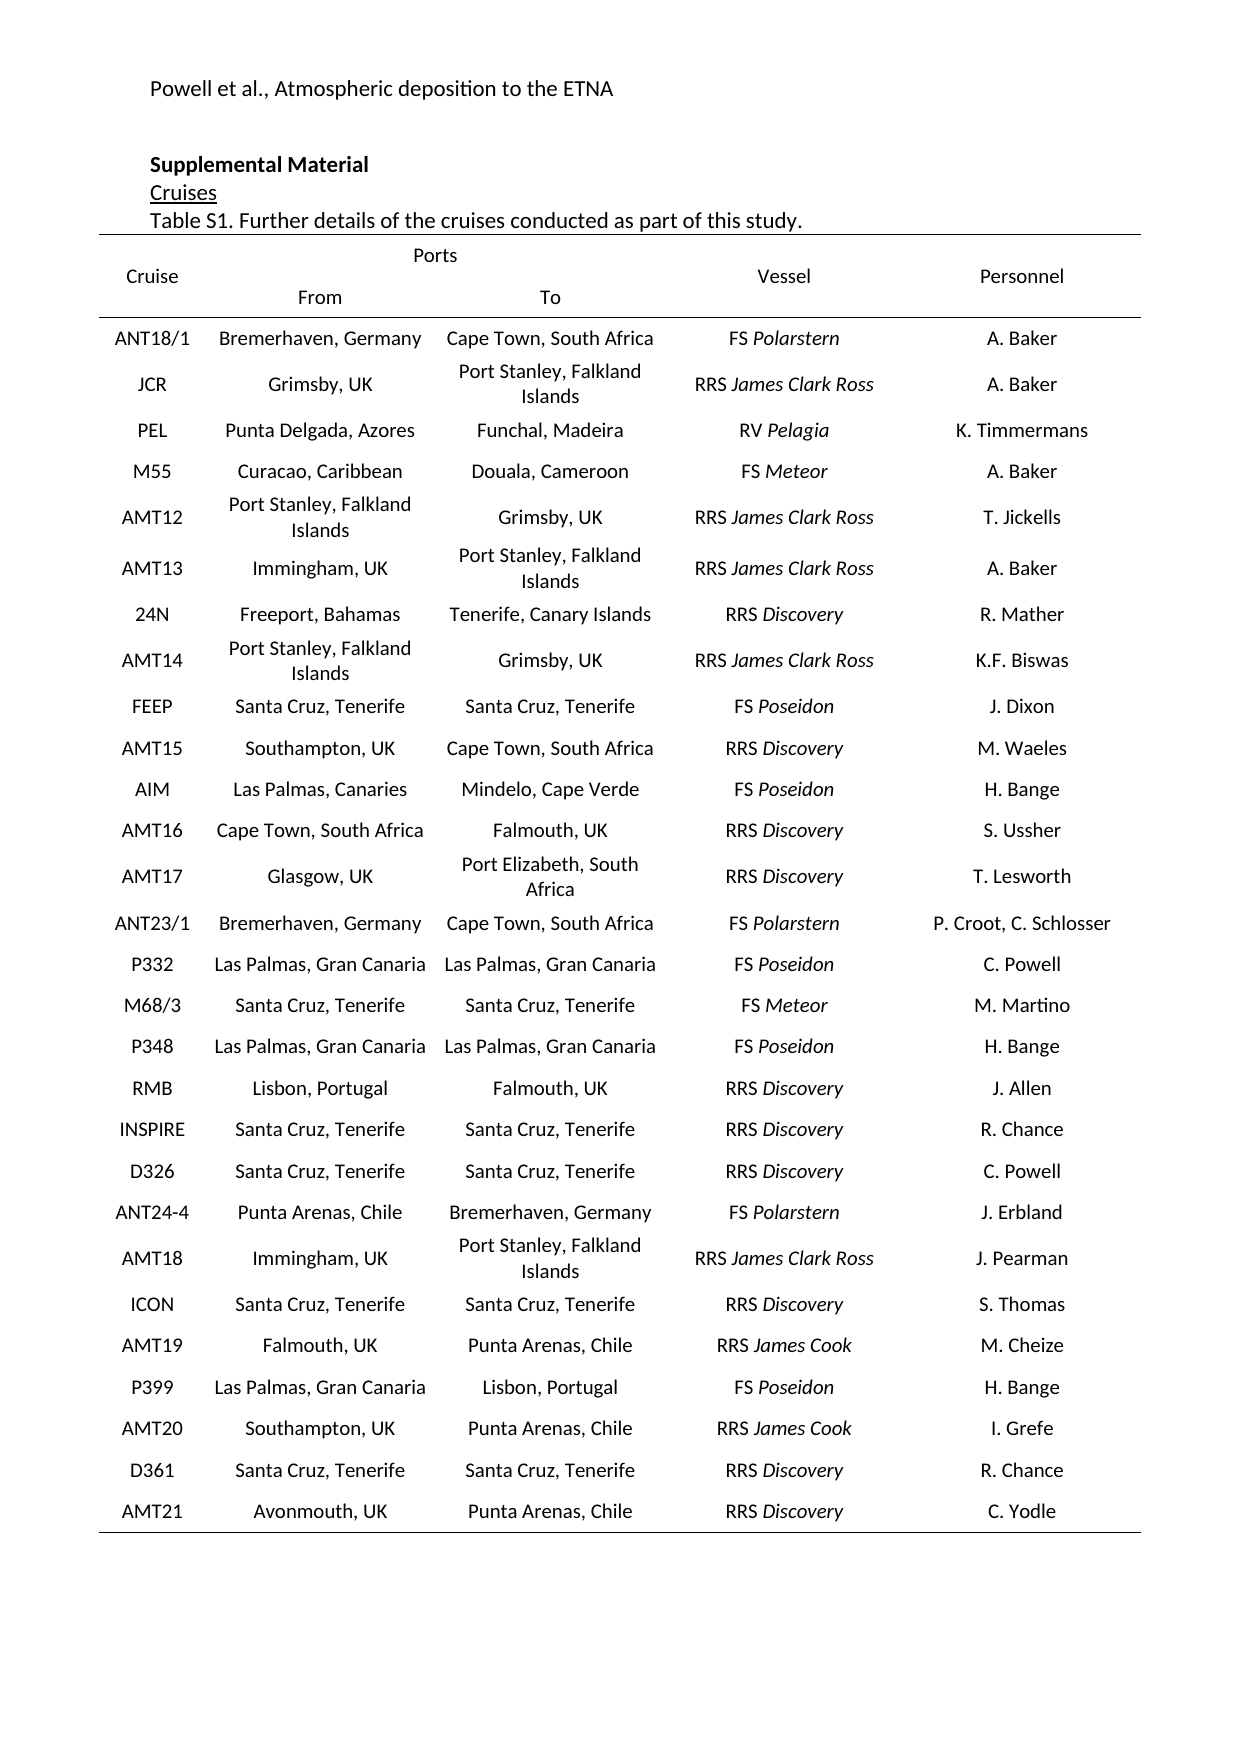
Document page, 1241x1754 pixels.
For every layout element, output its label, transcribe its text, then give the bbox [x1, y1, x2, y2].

table_cell RRS James Clark Ross [665, 1233, 903, 1283]
table_cell Las Palmas, Gran Canaria [435, 943, 665, 984]
table_cell AMT14 [99, 635, 205, 686]
table_cell Port Stanley, Falkland Islands [435, 1233, 665, 1283]
table_cell Santa Cruz, Tenerife [435, 1109, 665, 1150]
table_cell FS Meteor [665, 450, 903, 492]
table_cell J. Allen [903, 1067, 1141, 1108]
table_cell A. Baker [903, 318, 1141, 358]
table_cell AMT21 [99, 1490, 205, 1532]
table_cell Bremerhaven, Germany [205, 902, 435, 943]
table_cell Punta Arenas, Chile [205, 1191, 435, 1233]
table_cell Santa Cruz, Tenerife [435, 1150, 665, 1191]
table_cell M55 [99, 450, 205, 492]
table_cell M68/3 [99, 985, 205, 1026]
table_cell JCR [99, 358, 205, 409]
table_cell R. Chance [903, 1449, 1141, 1490]
table_cell FS Poseidon [665, 1366, 903, 1407]
table_cell Cape Town, South Africa [435, 318, 665, 358]
table_cell Falmouth, UK [205, 1325, 435, 1366]
table_cell FS Poseidon [665, 943, 903, 984]
text Table S1. Further details of the cruises conducted as part of this study. [150, 206, 1090, 234]
table_cell Glasgow, UK [205, 851, 435, 902]
table_cell H. Bange [903, 768, 1141, 809]
table_header Ports [205, 235, 665, 275]
table_cell Las Palmas, Canaries [205, 768, 435, 809]
table_cell RRS Discovery [665, 593, 903, 635]
table_cell Lisbon, Portugal [435, 1366, 665, 1407]
table_cell Punta Arenas, Chile [435, 1408, 665, 1449]
table_cell RRS Discovery [665, 727, 903, 768]
table_cell Grimsby, UK [435, 492, 665, 542]
table_cell R. Chance [903, 1109, 1141, 1150]
table_cell RRS James Cook [665, 1408, 903, 1449]
table_cell Bremerhaven, Germany [205, 318, 435, 358]
table_cell Douala, Cameroon [435, 450, 665, 492]
table_cell A. Baker [903, 358, 1141, 409]
text Supplemental Material [150, 150, 1090, 178]
table_cell I. Grefe [903, 1408, 1141, 1449]
table_cell T. Jickells [903, 492, 1141, 542]
table_cell Santa Cruz, Tenerife [205, 985, 435, 1026]
table_cell A. Baker [903, 450, 1141, 492]
table_cell AMT16 [99, 810, 205, 851]
table_cell Santa Cruz, Tenerife [205, 1109, 435, 1150]
table_cell Punta Arenas, Chile [435, 1490, 665, 1532]
table_cell AMT19 [99, 1325, 205, 1366]
table_cell J. Pearman [903, 1233, 1141, 1283]
table_cell To [435, 275, 665, 317]
table_cell Funchal, Madeira [435, 409, 665, 450]
table_cell RRS Discovery [665, 1109, 903, 1150]
table_cell RRS Discovery [665, 810, 903, 851]
table_header Cruise [99, 235, 205, 317]
table_cell AMT17 [99, 851, 205, 902]
table_cell Las Palmas, Gran Canaria [205, 1366, 435, 1407]
table_cell FEEP [99, 686, 205, 727]
table_cell Falmouth, UK [435, 1067, 665, 1108]
table_cell Port Stanley, Falkland Islands [205, 492, 435, 542]
table_cell Las Palmas, Gran Canaria [205, 1026, 435, 1067]
table_cell Santa Cruz, Tenerife [205, 1284, 435, 1325]
table_cell RRS Discovery [665, 1449, 903, 1490]
table_cell RRS Discovery [665, 851, 903, 902]
table_cell Immingham, UK [205, 1233, 435, 1283]
table_cell Santa Cruz, Tenerife [205, 686, 435, 727]
table_cell S. Ussher [903, 810, 1141, 851]
table_cell INSPIRE [99, 1109, 205, 1150]
table_cell Southampton, UK [205, 1408, 435, 1449]
table_cell FS Poseidon [665, 768, 903, 809]
table_cell FS Polarstern [665, 902, 903, 943]
table_cell RRS Discovery [665, 1150, 903, 1191]
table_header Vessel [665, 235, 903, 317]
table_cell ANT24-4 [99, 1191, 205, 1233]
table_cell RMB [99, 1067, 205, 1108]
table_cell Santa Cruz, Tenerife [435, 1284, 665, 1325]
table_cell Curacao, Caribbean [205, 450, 435, 492]
table_cell FS Meteor [665, 985, 903, 1026]
table_cell Port Stanley, Falkland Islands [435, 358, 665, 409]
table_cell S. Thomas [903, 1284, 1141, 1325]
table_header Personnel [903, 235, 1141, 317]
table_cell D361 [99, 1449, 205, 1490]
table_cell From [205, 275, 435, 317]
table_cell AIM [99, 768, 205, 809]
table_cell RV Pelagia [665, 409, 903, 450]
table_cell AMT13 [99, 543, 205, 593]
table_cell J. Erbland [903, 1191, 1141, 1233]
table_cell Tenerife, Canary Islands [435, 593, 665, 635]
table_cell RRS Discovery [665, 1284, 903, 1325]
table_cell RRS James Clark Ross [665, 635, 903, 686]
table_cell FS Polarstern [665, 1191, 903, 1233]
table_cell Grimsby, UK [205, 358, 435, 409]
table_cell FS Poseidon [665, 1026, 903, 1067]
table_cell RRS Discovery [665, 1067, 903, 1108]
table_cell Santa Cruz, Tenerife [205, 1150, 435, 1191]
table_cell 24N [99, 593, 205, 635]
table_cell P348 [99, 1026, 205, 1067]
table_cell Mindelo, Cape Verde [435, 768, 665, 809]
table_cell PEL [99, 409, 205, 450]
table_cell Bremerhaven, Germany [435, 1191, 665, 1233]
table_cell ICON [99, 1284, 205, 1325]
table_cell C. Powell [903, 943, 1141, 984]
table_cell RRS James Clark Ross [665, 543, 903, 593]
table_cell RRS James Clark Ross [665, 492, 903, 542]
table_cell ANT23/1 [99, 902, 205, 943]
table_cell AMT20 [99, 1408, 205, 1449]
table_cell Southampton, UK [205, 727, 435, 768]
table_cell RRS Discovery [665, 1490, 903, 1532]
table_cell AMT12 [99, 492, 205, 542]
table_cell A. Baker [903, 543, 1141, 593]
table_cell Lisbon, Portugal [205, 1067, 435, 1108]
table_cell K.F. Biswas [903, 635, 1141, 686]
text Cruises [150, 178, 1090, 206]
table_cell T. Lesworth [903, 851, 1141, 902]
table_cell Punta Arenas, Chile [435, 1325, 665, 1366]
table_cell Port Elizabeth, South Africa [435, 851, 665, 902]
table_cell Port Stanley, Falkland Islands [435, 543, 665, 593]
table_cell J. Dixon [903, 686, 1141, 727]
table_cell RRS James Cook [665, 1325, 903, 1366]
table_cell Freeport, Bahamas [205, 593, 435, 635]
table_cell Immingham, UK [205, 543, 435, 593]
table_cell Santa Cruz, Tenerife [205, 1449, 435, 1490]
table_cell K. Timmermans [903, 409, 1141, 450]
table_cell Santa Cruz, Tenerife [435, 686, 665, 727]
table_cell Grimsby, UK [435, 635, 665, 686]
table_cell M. Martino [903, 985, 1141, 1026]
table_cell D326 [99, 1150, 205, 1191]
table_cell Cape Town, South Africa [435, 902, 665, 943]
table_cell M. Waeles [903, 727, 1141, 768]
table_cell AMT18 [99, 1233, 205, 1283]
table_cell FS Polarstern [665, 318, 903, 358]
table_cell Cape Town, South Africa [205, 810, 435, 851]
table_cell Santa Cruz, Tenerife [435, 1449, 665, 1490]
table_cell Las Palmas, Gran Canaria [435, 1026, 665, 1067]
table_cell P. Croot, C. Schlosser [903, 902, 1141, 943]
table_cell M. Cheize [903, 1325, 1141, 1366]
table_cell H. Bange [903, 1366, 1141, 1407]
table_cell C. Powell [903, 1150, 1141, 1191]
table_cell H. Bange [903, 1026, 1141, 1067]
table_cell Punta Delgada, Azores [205, 409, 435, 450]
table_cell P332 [99, 943, 205, 984]
table_cell Port Stanley, Falkland Islands [205, 635, 435, 686]
table_cell Santa Cruz, Tenerife [435, 985, 665, 1026]
table_cell AMT15 [99, 727, 205, 768]
table_cell Cape Town, South Africa [435, 727, 665, 768]
table_cell Las Palmas, Gran Canaria [205, 943, 435, 984]
table_cell Avonmouth, UK [205, 1490, 435, 1532]
table_cell Falmouth, UK [435, 810, 665, 851]
table_cell FS Poseidon [665, 686, 903, 727]
table_cell ANT18/1 [99, 318, 205, 358]
table_cell C. Yodle [903, 1490, 1141, 1532]
table_cell RRS James Clark Ross [665, 358, 903, 409]
table_cell R. Mather [903, 593, 1141, 635]
table_cell P399 [99, 1366, 205, 1407]
